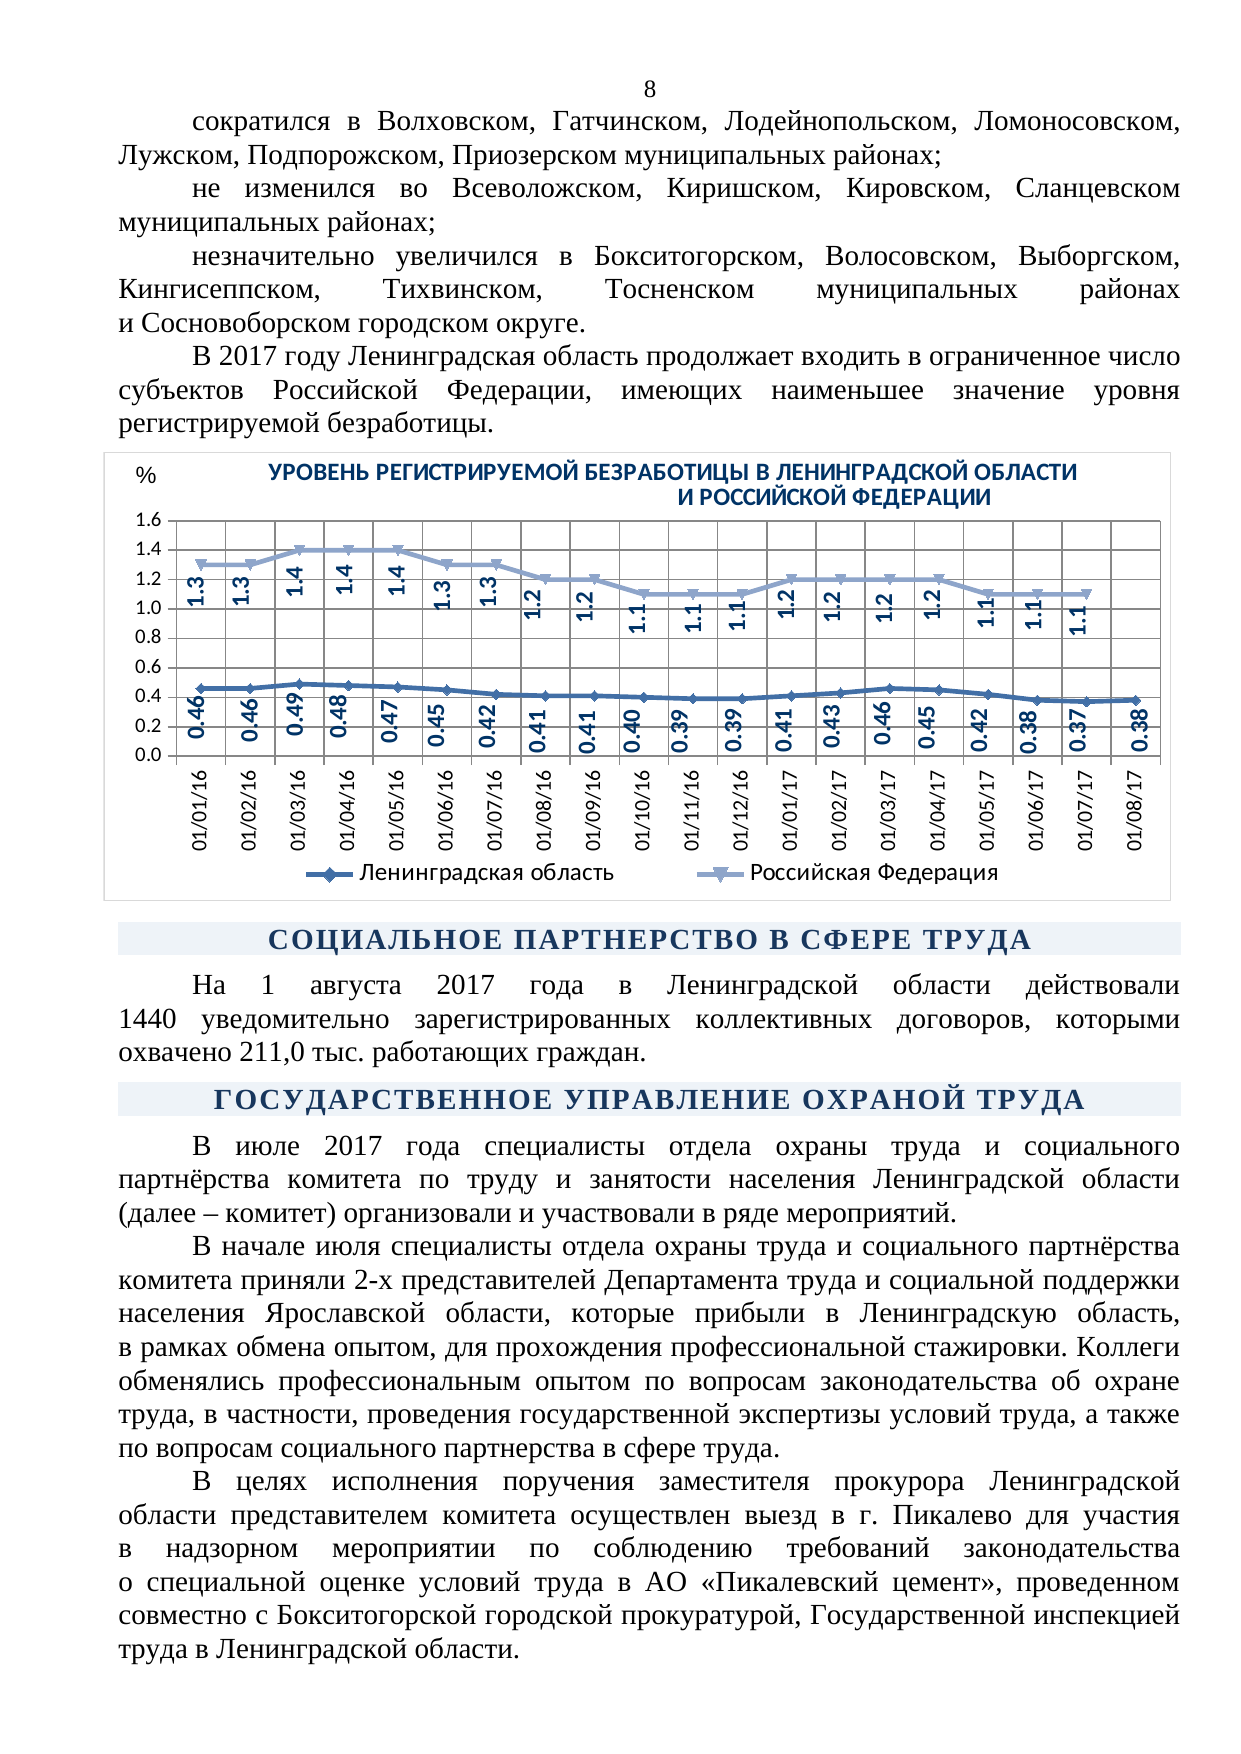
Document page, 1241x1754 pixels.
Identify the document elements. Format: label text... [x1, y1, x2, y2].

text В целях исполнения поручения заместителя прокурора Ленинградской области представителем комитета осуществлен выезд в г. Пикалево для участия в надзорном мероприятии по соблюдению требований законодательства о специальной оценке условий труда в АО «Пикалевский цемент», проведенном совместно с Бокситогорской городской прокуратурой, Государственной инспекцией труда в Ленинградской области. [118, 1463, 1181, 1664]
text Государственное управление охраной труда [118, 1082, 1181, 1116]
text В июле 2017 года специалисты отдела охраны труда и социального партнёрства комитета по труду и занятости населения Ленинградской области (далее – комитет) организовали и участвовали в ряде мероприятий. [118, 1128, 1181, 1228]
text На 1 августа 2017 года в Ленинградской области действовали 1440 уведомительно зарегистрированных коллективных договоров, которыми охвачено 211,0 тыс. работающих граждан. [118, 967, 1181, 1068]
text В начале июля специалисты отдела охраны труда и социального партнёрства комитета приняли 2-х представителей Департамента труда и социальной поддержки населения Ярославской области, которые прибыли в Ленинградскую область, в рамках обмена опытом, для прохождения профессиональной стажировки. Коллеги обменялись профессиональным опытом по вопросам законодательства об охране труда, в частности, проведения государственной экспертизы условий труда, а также по вопросам социального партнерства в сфере труда. [118, 1228, 1181, 1463]
text незначительно увеличился в Бокситогорском, Волосовском, Выборгском, Кингисеппском, Тихвинском, Тосненском муниципальных районах и Сосновоборском городском округе. [118, 238, 1181, 338]
text Социальное партнерство в сфере труда [118, 922, 1181, 955]
text сократился в Волховском, Гатчинском, Лодейнопольском, Ломоносовском, Лужском, Подпорожском, Приозерском муниципальных районах; [118, 103, 1181, 171]
text не изменился во Всеволожском, Киришском, Кировском, Сланцевском муниципальных районах; [118, 171, 1181, 238]
text В 2017 году Ленинградская область продолжает входить в ограниченное число субъектов Российской Федерации, имеющих наименьшее значение уровня регистрируемой безработицы. [118, 338, 1181, 439]
